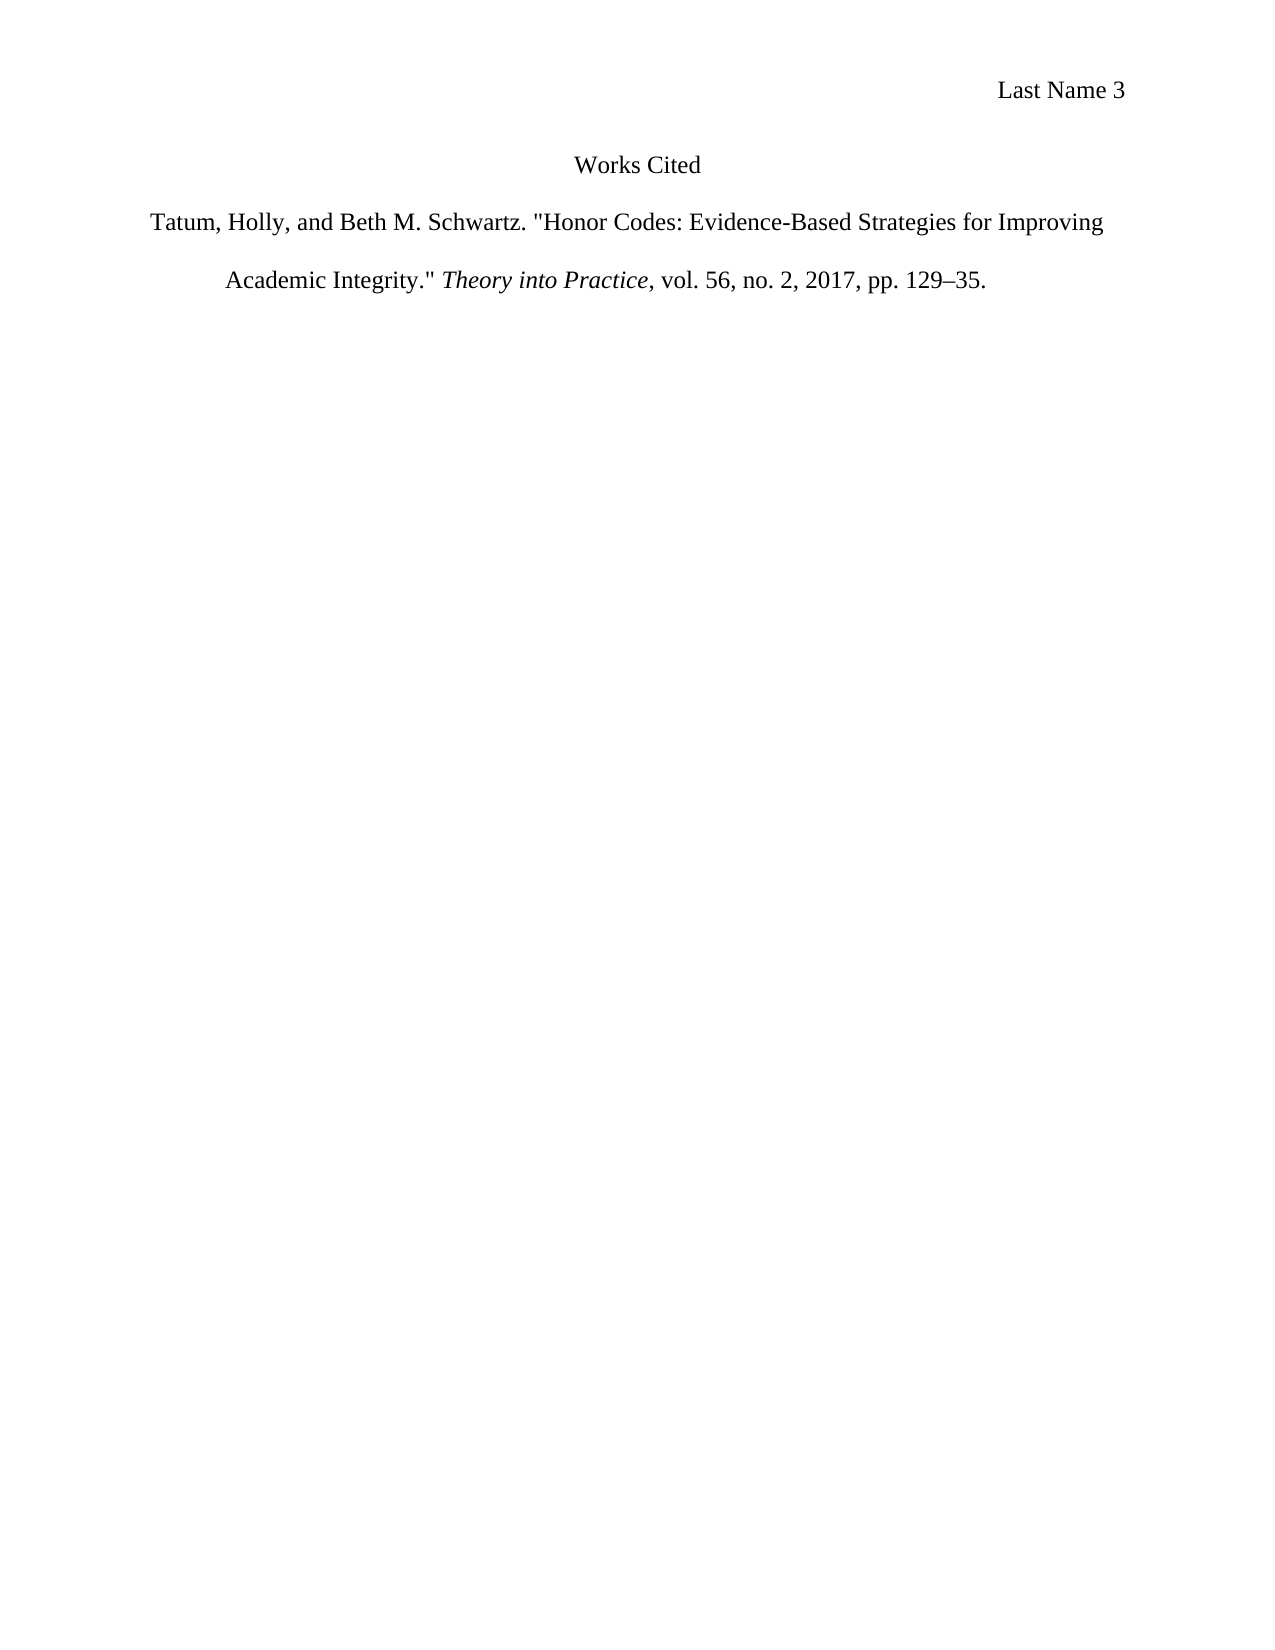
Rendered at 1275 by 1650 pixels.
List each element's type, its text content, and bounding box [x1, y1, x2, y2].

text Tatum, Holly, and Beth M. Schwartz. "Honor Codes: Evidence-Based Strategies for Improving Academic Integrity." Theory into Practice, vol. 56, no. 2, 2017, pp. 129–35. [150, 207, 1125, 294]
